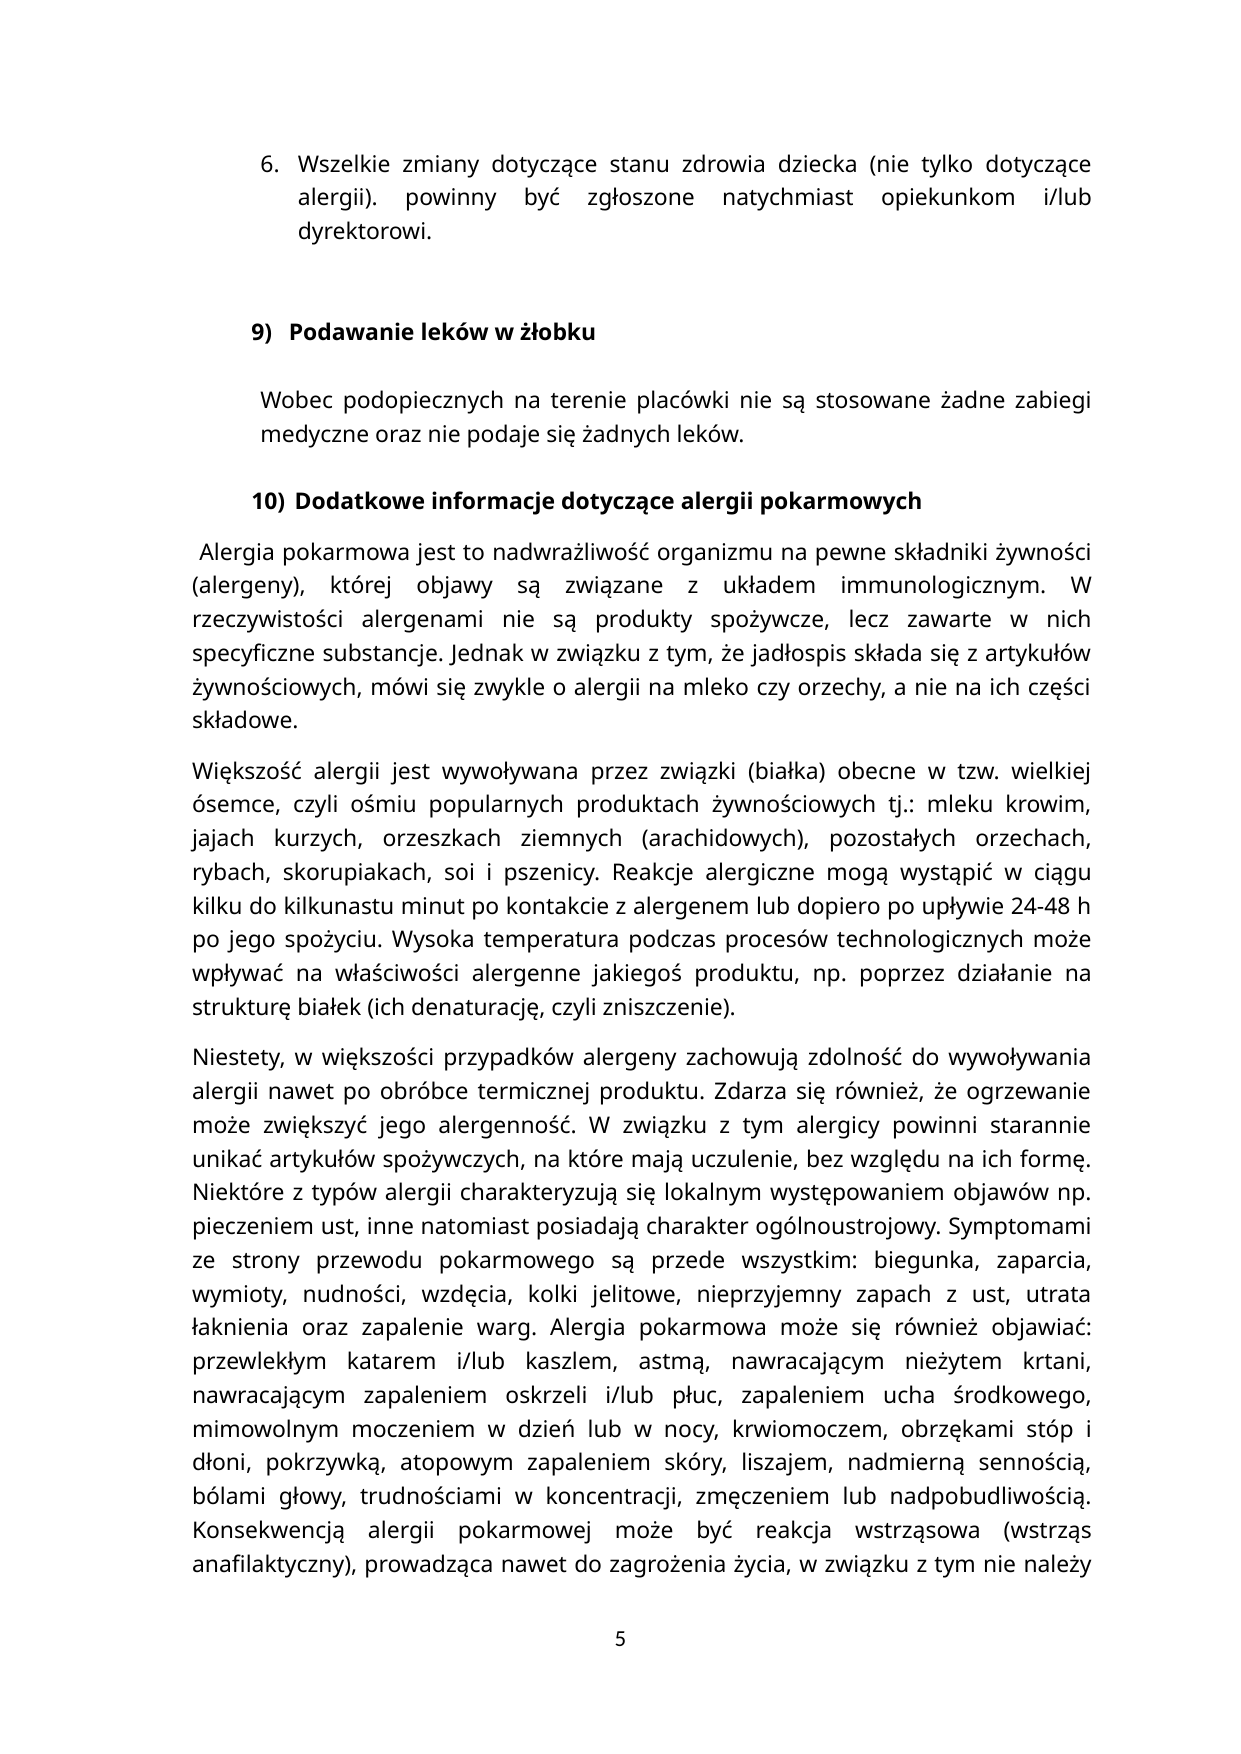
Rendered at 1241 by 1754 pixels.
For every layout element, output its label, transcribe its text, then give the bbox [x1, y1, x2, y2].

text Większość alergii jest wywoływana przez związki (białka) obecne w tzw. wielkiej ósemce, czyli ośmiu popularnych produktach żywnościowych tj.: mleku krowim, jajach kurzych, orzeszkach ziemnych (arachidowych), pozostałych orzechach, rybach, skorupiakach, soi i pszenicy. Reakcje alergiczne mogą wystąpić w ciągu kilku do kilkunastu minut po kontakcie z alergenem lub dopiero po upływie 24-48 h po jego spożyciu. Wysoka temperatura podczas procesów technologicznych może wpływać na właściwości alergenne jakiegoś produktu, np. poprzez działanie na strukturę białek (ich denaturację, czyli zniszczenie). [192, 755, 1093, 1022]
list Wobec podopiecznych na terenie placówki nie są stosowane żadne zabiegi medyczne oraz nie podaje się żadnych leków. [260, 384, 1093, 449]
text Alergia pokarmowa jest to nadwrażliwość organizmu na pewne składniki żywności (alergeny), której objawy są związane z układem immunologicznym. W rzeczywistości alergenami nie są produkty spożywcze, lecz zawarte w nich specyficzne substancje. Jednak w związku z tym, że jadłospis składa się z artykułów żywnościowych, mówi się zwykle o alergii na mleko czy orzechy, a nie na ich części składowe. [192, 536, 1093, 736]
list Podawanie leków w żłobku [251, 316, 1093, 348]
list Dodatkowe informacje dotyczące alergii pokarmowych [251, 485, 1093, 516]
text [192, 1041, 1093, 1579]
list Wszelkie zmiany dotyczące stanu zdrowia dziecka (nie tylko dotyczące alergii). powinny być zgłoszone natychmiast opiekunkom i/lub dyrektorowi. [260, 148, 1093, 246]
